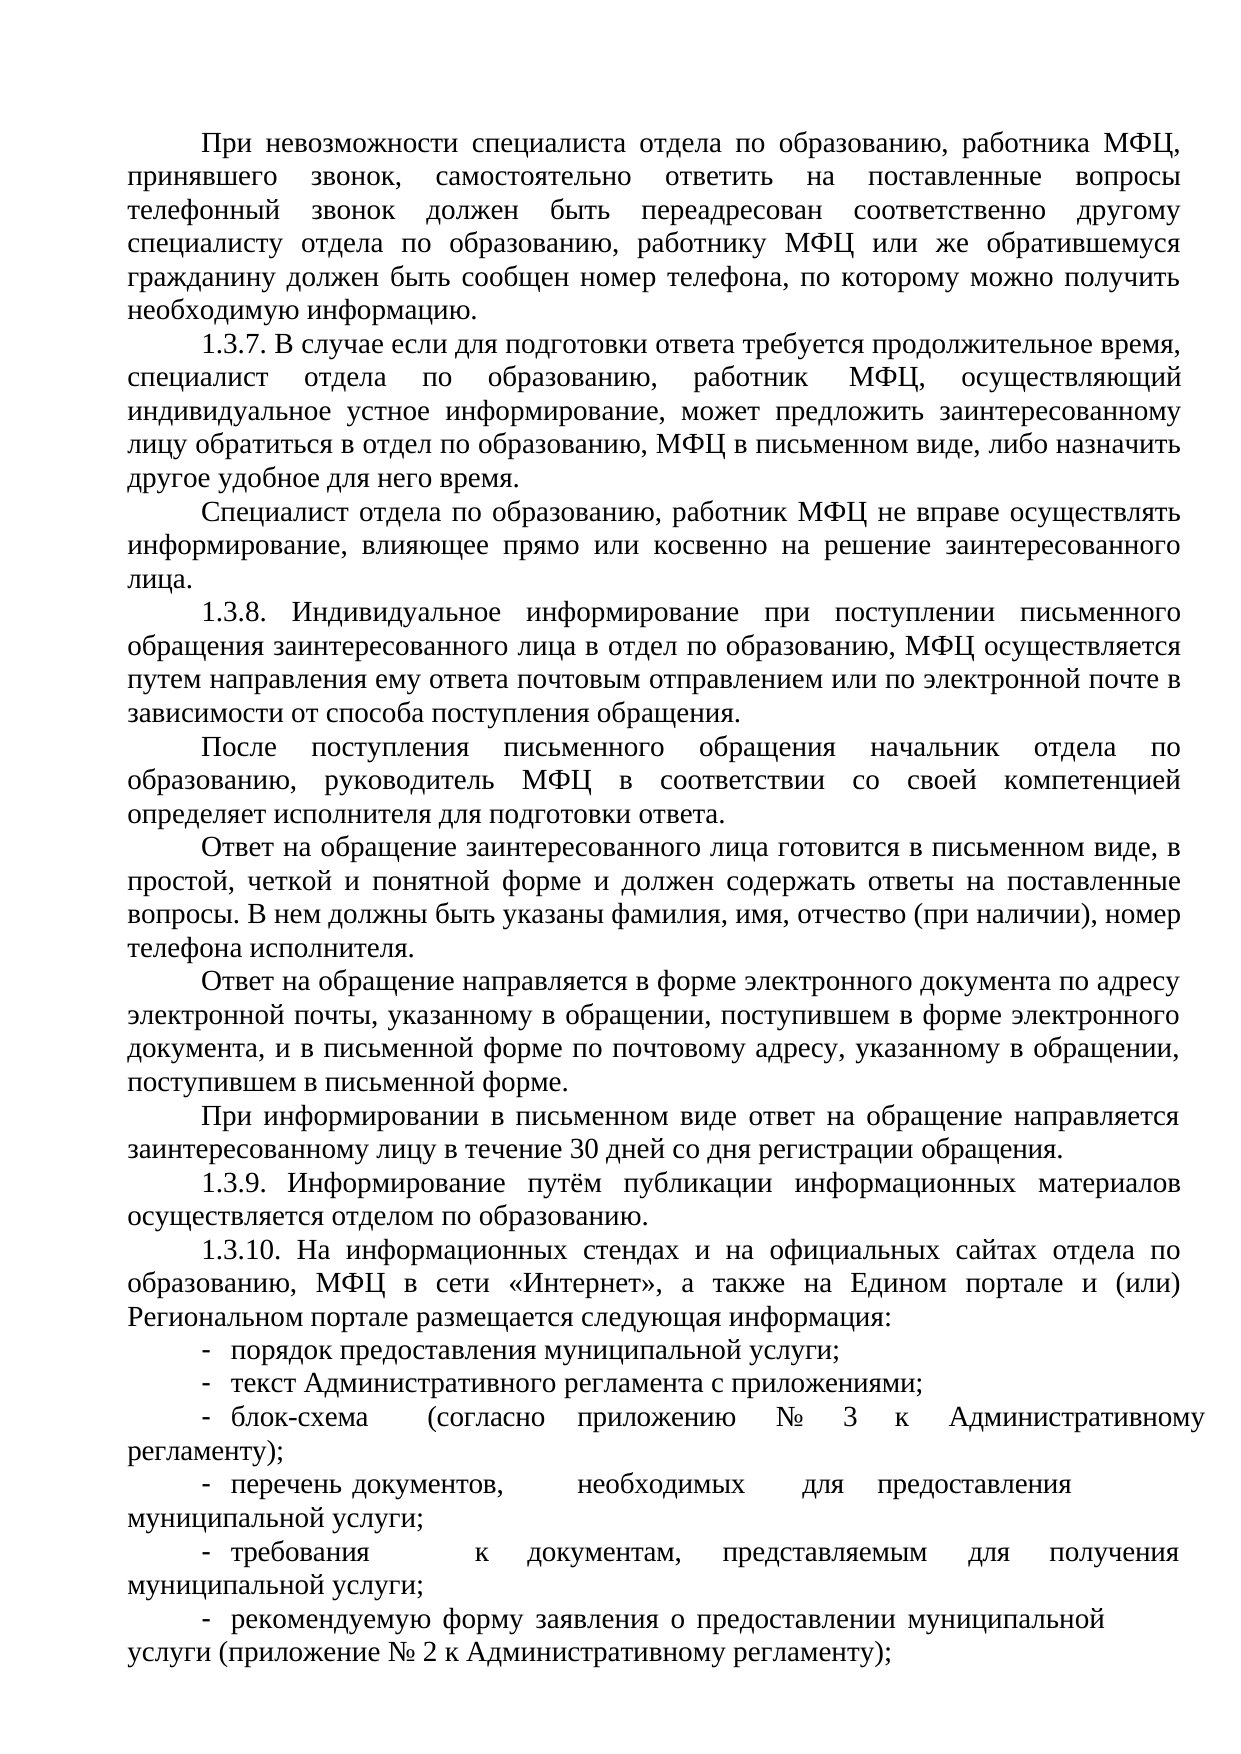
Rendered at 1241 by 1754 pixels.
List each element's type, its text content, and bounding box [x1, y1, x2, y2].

text При информировании в письменном виде ответ на обращение направляется заинтересованному лицу в течение 30 дней со дня регистрации обращения. [127, 1098, 1181, 1165]
text При невозможности специалиста отдела по образованию, работника МФЦ, принявшего звонок, самостоятельно ответить на поставленные вопросы телефонный звонок должен быть переадресован соответственно другому специалисту отдела по образованию, работнику МФЦ или же обратившемуся гражданину должен быть сообщен номер телефона, по которому можно получить необходимую информацию. [127, 125, 1181, 326]
text Специалист отдела по образованию, работник МФЦ не вправе осуществлять информирование, влияющее прямо или косвенно на решение заинтересованного лица. [127, 494, 1182, 594]
list порядок предоставления муниципальной услуги; [127, 1332, 1205, 1366]
list перечень документов, необходимых для предоставления муниципальной услуги; [127, 1467, 1205, 1534]
list блок-схема (согласно приложению № 3 к Административному регламенту); [127, 1399, 1205, 1467]
list 1.3.9. Информирование путём публикации информационных материалов осуществляется отделом по образованию. [127, 1165, 1182, 1232]
text Ответ на обращение заинтересованного лица готовится в письменном виде, в простой, четкой и понятной форме и должен содержать ответы на поставленные вопросы. В нем должны быть указаны фамилия, имя, отчество (при наличии), номер телефона исполнителя. [127, 829, 1182, 963]
list 1.3.7. В случае если для подготовки ответа требуется продолжительное время, специалист отдела по образованию, работник МФЦ, осуществляющий индивидуальное устное информирование, может предложить заинтересованному лицу обратиться в отдел по образованию, МФЦ в письменном виде, либо назначить другое удобное для него время. [127, 326, 1182, 494]
list рекомендуемую форму заявления о предоставлении муниципальной услуги (приложение № 2 к Административному регламенту); [127, 1601, 1181, 1668]
list 1.3.10. На информационных стендах и на официальных сайтах отдела по образованию, МФЦ в сети «Интернет», а также на Едином портале и (или) Региональном портале размещается следующая информация: [127, 1232, 1181, 1332]
list требования к документам, представляемым для получения муниципальной услуги; [127, 1534, 1181, 1601]
text Ответ на обращение направляется в форме электронного документа по адресу электронной почты, указанному в обращении, поступившем в форме электронного документа, и в письменной форме по почтовому адресу, указанному в обращении, поступившем в письменной форме. [127, 963, 1181, 1098]
list 1.3.8. Индивидуальное информирование при поступлении письменного обращения заинтересованного лица в отдел по образованию, МФЦ осуществляется путем направления ему ответа почтовым отправлением или по электронной почте в зависимости от способа поступления обращения. [127, 594, 1182, 729]
list текст Административного регламента с приложениями; [127, 1366, 1205, 1399]
text После поступления письменного обращения начальник отдела по образованию, руководитель МФЦ в соответствии со своей компетенцией определяет исполнителя для подготовки ответа. [127, 729, 1182, 829]
